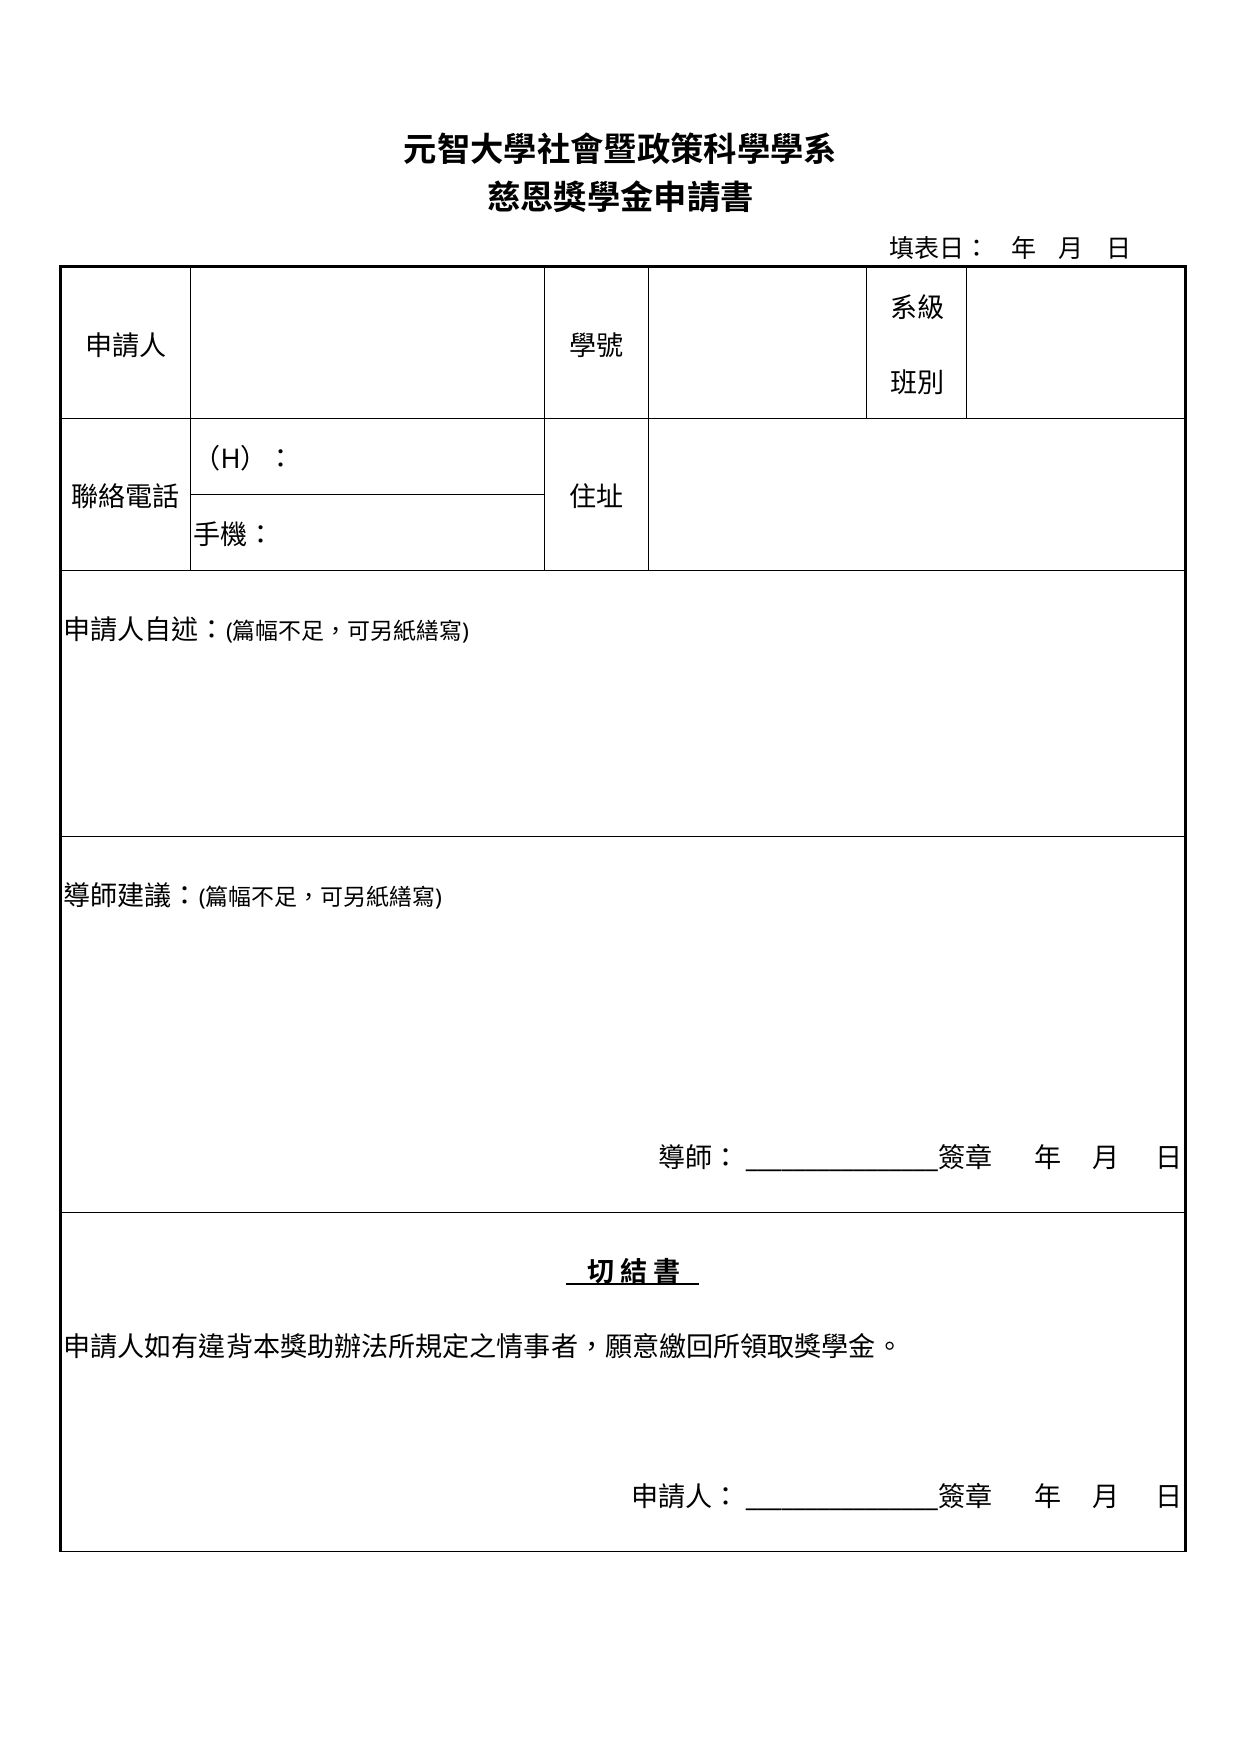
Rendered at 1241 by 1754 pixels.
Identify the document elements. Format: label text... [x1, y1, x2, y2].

table_cell （H）： [191, 419, 544, 494]
table_header 申請人 [62, 268, 190, 418]
table_cell 聯絡電話 [62, 419, 190, 570]
table_cell 導師建議：(篇幅不足，可另紙繕寫) 導師： ________________簽章 年 月 日 [62, 837, 1184, 1212]
table_header [967, 268, 1184, 418]
text 慈恩獎學金申請書 [112, 171, 1128, 219]
table_cell 申請人自述：(篇幅不足，可另紙繕寫) [62, 571, 1184, 836]
table_cell [649, 419, 1184, 570]
table_cell 手機： [191, 495, 544, 570]
text 元智大學社會暨政策科學學系 [112, 123, 1128, 171]
table_header 學號 [545, 268, 648, 418]
table_header [649, 268, 866, 418]
table_cell 切 結 書 申請人如有違背本獎助辦法所規定之情事者，願意繳回所領取獎學金。 申請人： ________________簽章 年 月 日 [62, 1213, 1184, 1551]
text 填表日： 年 月 日 [112, 228, 1131, 265]
table_cell 住址 [545, 419, 648, 570]
table_header [191, 268, 544, 418]
table_header 系級 班別 [867, 268, 966, 418]
